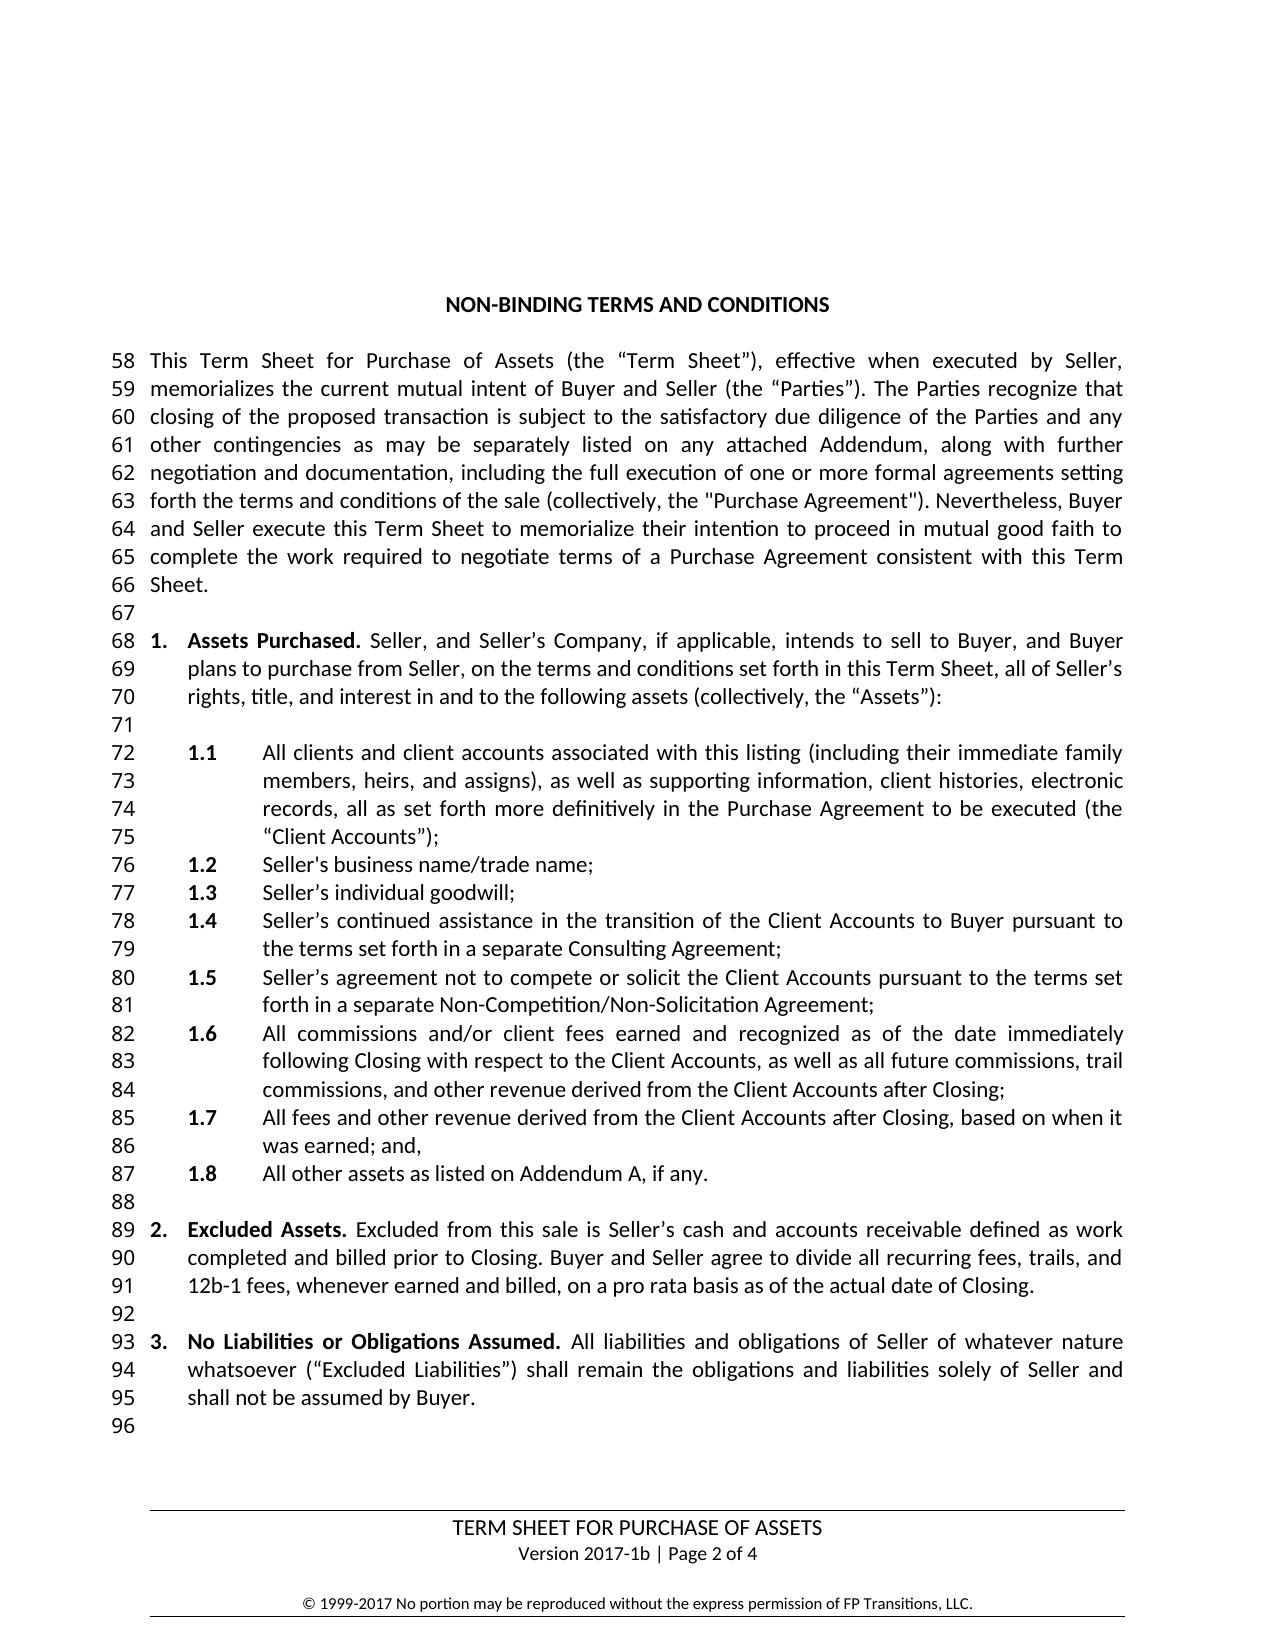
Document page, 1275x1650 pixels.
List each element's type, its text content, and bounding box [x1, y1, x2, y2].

text NON-BINDING TERMS AND CONDITIONS [150, 290, 1125, 318]
list No Liabilities or Obligations Assumed. All liabilities and obligations of Seller of whatever nature whatsoever (“Excluded Liabilities”) shall remain the obligations and liabilities solely of Seller and shall not be assumed by Buyer. [150, 1327, 1125, 1411]
list All clients and client accounts associated with this listing (including their immediate family members, heirs, and assigns), as well as supporting information, client histories, electronic records, all as set forth more definitively in the Purchase Agreement to be executed (the “Client Accounts”); [187, 738, 1125, 851]
list Seller’s continued assistance in the transition of the Client Accounts to Buyer pursuant to the terms set forth in a separate Consulting Agreement; [187, 907, 1125, 963]
list All fees and other revenue derived from the Client Accounts after Closing, based on when it was earned; and, [187, 1103, 1125, 1159]
list All other assets as listed on Addendum A, if any. [187, 1159, 1125, 1187]
list Seller’s individual goodwill; [187, 878, 1125, 907]
list Excluded Assets. Excluded from this sale is Seller’s cash and accounts receivable defined as work completed and billed prior to Closing. Buyer and Seller agree to divide all recurring fees, trails, and 12b-1 fees, whenever earned and billed, on a pro rata basis as of the actual date of Closing. [150, 1215, 1125, 1299]
list Seller's business name/trade name; [187, 851, 1125, 878]
list Assets Purchased. Seller, and Seller’s Company, if applicable, intends to sell to Buyer, and Buyer plans to purchase from Seller, on the terms and conditions set forth in this Term Sheet, all of Seller’s rights, title, and interest in and to the following assets (collectively, the “Assets”): [150, 626, 1125, 710]
list All commissions and/or client fees earned and recognized as of the date immediately following Closing with respect to the Client Accounts, as well as all future commissions, trail commissions, and other revenue derived from the Client Accounts after Closing; [187, 1019, 1125, 1103]
text This Term Sheet for Purchase of Assets (the “Term Sheet”), effective when executed by Seller, memorializes the current mutual intent of Buyer and Seller (the “Parties”). The Parties recognize that closing of the proposed transaction is subject to the satisfactory due diligence of the Parties and any other contingencies as may be separately listed on any attached Addendum, along with further negotiation and documentation, including the full execution of one or more formal agreements setting forth the terms and conditions of the sale (collectively, the "Purchase Agreement"). Nevertheless, Buyer and Seller execute this Term Sheet to memorialize their intention to proceed in mutual good faith to complete the work required to negotiate terms of a Purchase Agreement consistent with this Term Sheet. [150, 346, 1125, 598]
list Seller’s agreement not to compete or solicit the Client Accounts pursuant to the terms set forth in a separate Non-Competition/Non-Solicitation Agreement; [187, 963, 1125, 1019]
